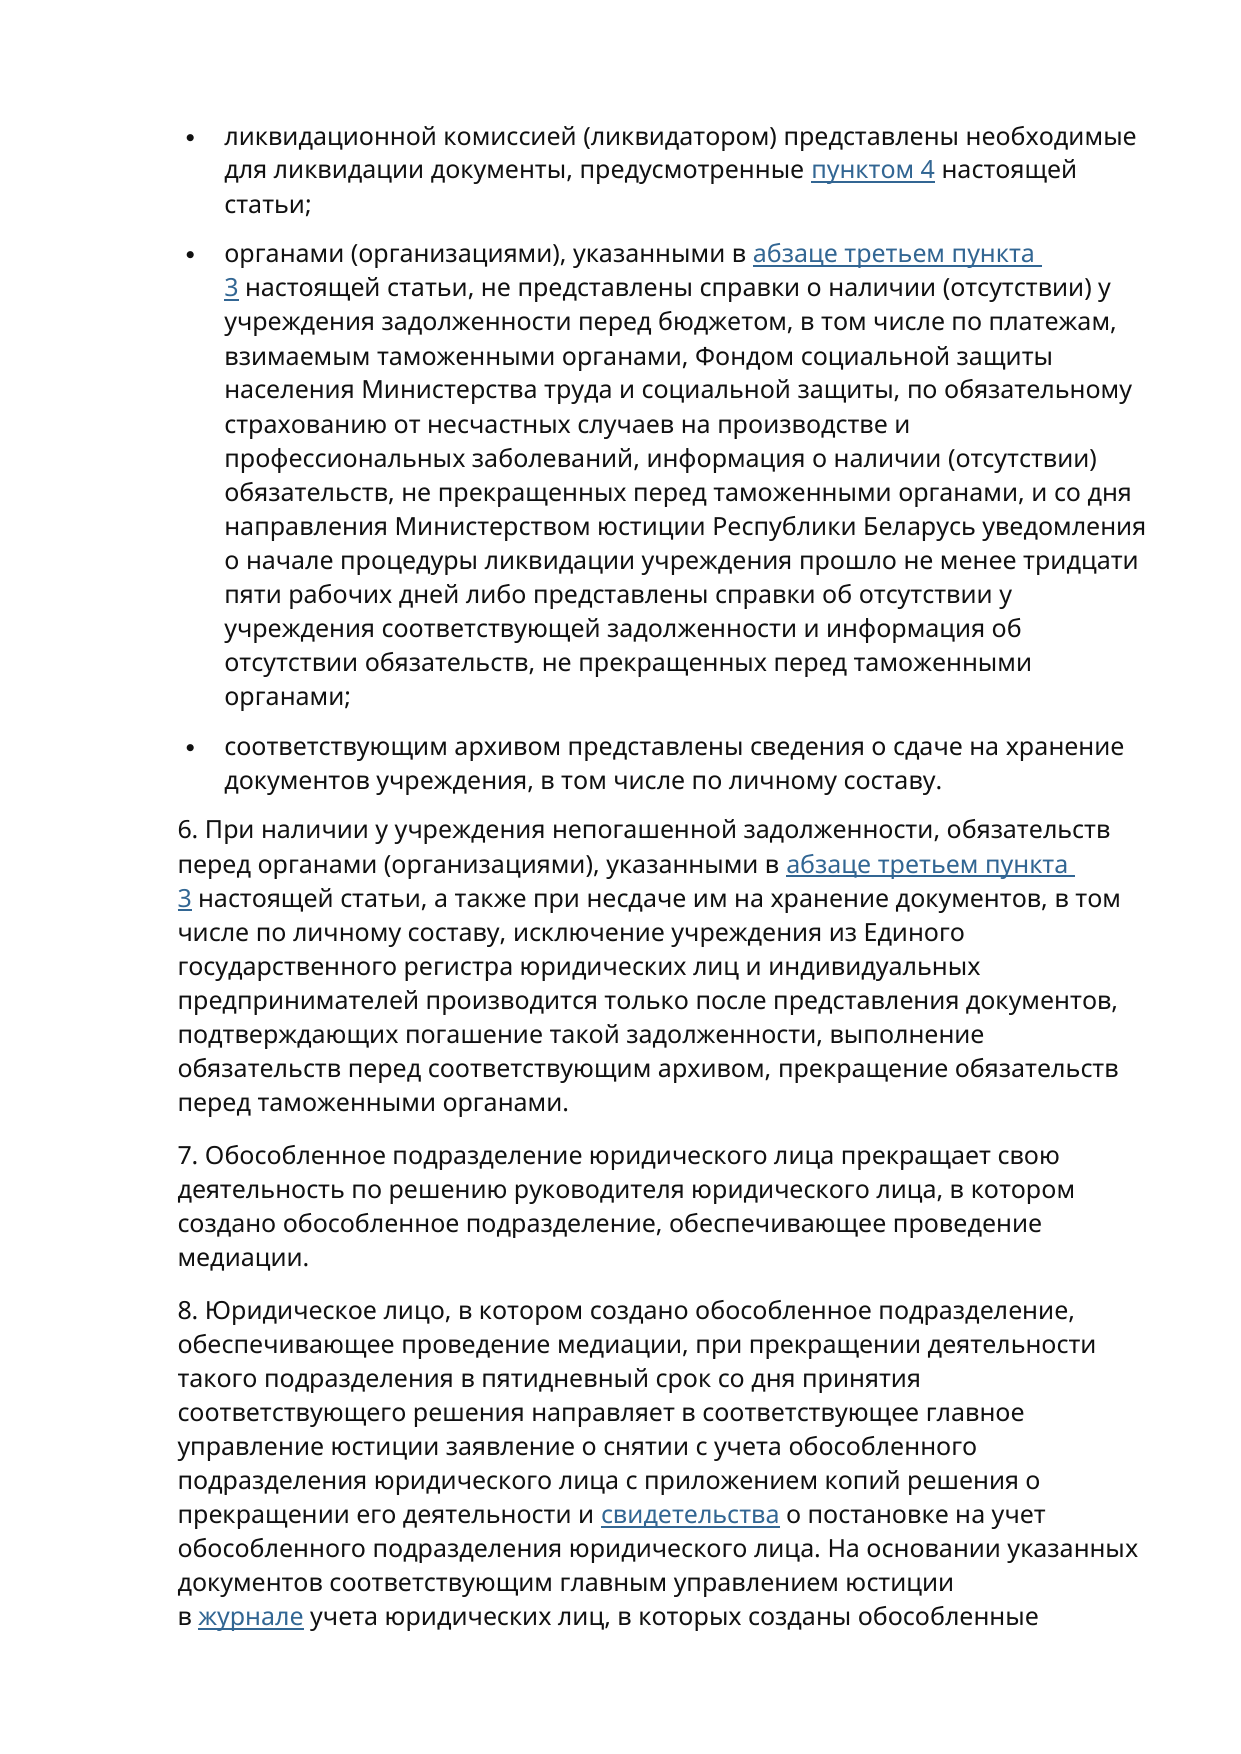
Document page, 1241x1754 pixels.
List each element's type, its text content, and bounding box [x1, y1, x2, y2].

text 6. При наличии у учреждения непогашенной задолженности, обязательств перед органами (организациями), указанными в абзаце третьем пункта 3 настоящей статьи, а также при несдаче им на хранение документов, в том числе по личному составу, исключение учреждения из Единого государственного регистра юридических лиц и индивидуальных предпринимателей производится только после представления документов, подтверждающих погашение такой задолженности, выполнение обязательств перед соответствующим архивом, прекращение обязательств перед таможенными органами. [177, 812, 1152, 1119]
list ликвидационной комиссией (ликвидатором) представлены необходимые для ликвидации документы, предусмотренные пунктом 4 настоящей статьи; [187, 118, 1152, 220]
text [177, 1292, 1152, 1633]
list соответствующим архивом представлены сведения о сдаче на хранение документов учреждения, в том числе по личному составу. [187, 728, 1152, 797]
text 7. Обособленное подразделение юридического лица прекращает свою деятельность по решению руководителя юридического лица, в котором создано обособленное подразделение, обеспечивающее проведение медиации. [177, 1137, 1152, 1274]
list органами (организациями), указанными в абзаце третьем пункта 3 настоящей статьи, не представлены справки о наличии (отсутствии) у учреждения задолженности перед бюджетом, в том числе по платежам, взимаемым таможенными органами, Фондом социальной защиты населения Министерства труда и социальной защиты, по обязательному страхованию от несчастных случаев на производстве и профессиональных заболеваний, информация о наличии (отсутствии) обязательств, не прекращенных перед таможенными органами, и со дня направления Министерством юстиции Республики Беларусь уведомления о начале процедуры ликвидации учреждения прошло не менее тридцати пяти рабочих дней либо представлены справки об отсутствии у учреждения соответствующей задолженности и информация об отсутствии обязательств, не прекращенных перед таможенными органами; [187, 236, 1152, 713]
